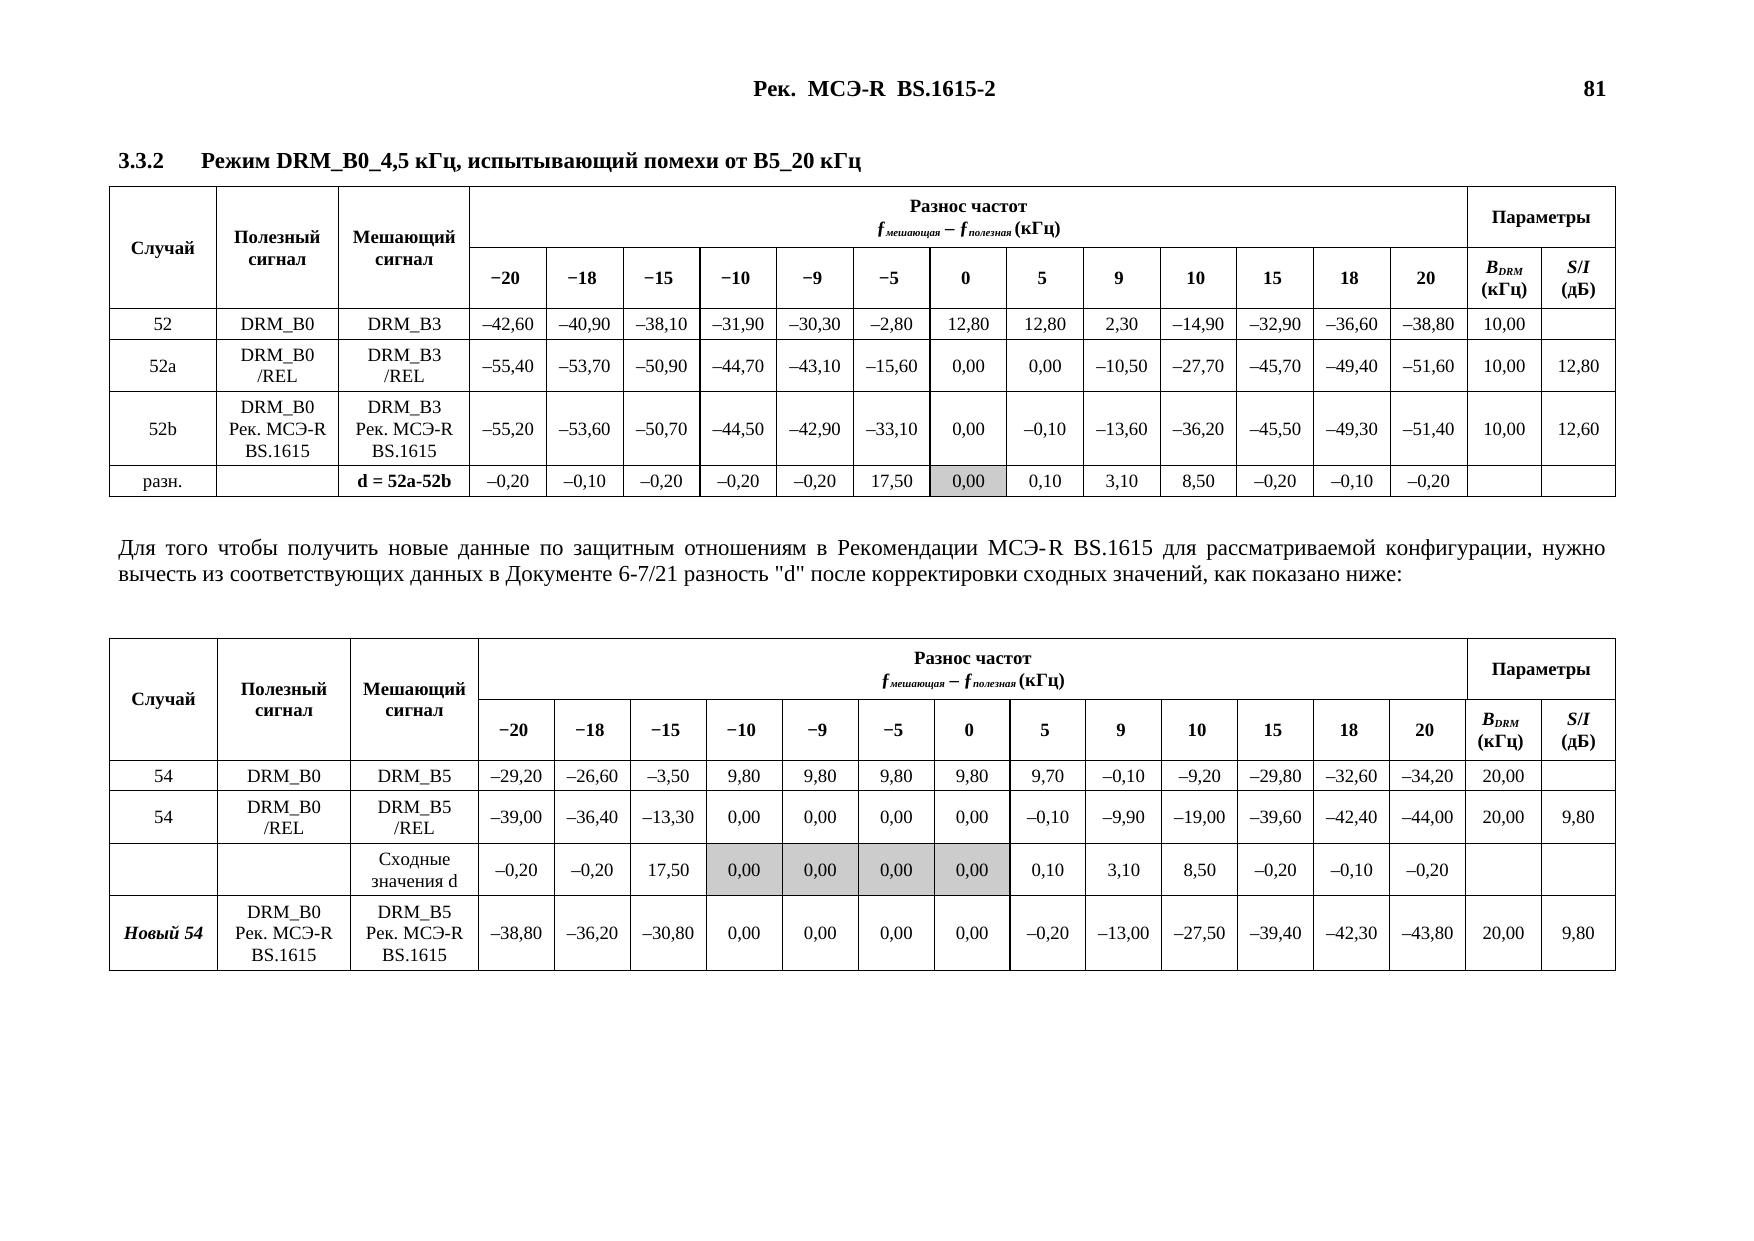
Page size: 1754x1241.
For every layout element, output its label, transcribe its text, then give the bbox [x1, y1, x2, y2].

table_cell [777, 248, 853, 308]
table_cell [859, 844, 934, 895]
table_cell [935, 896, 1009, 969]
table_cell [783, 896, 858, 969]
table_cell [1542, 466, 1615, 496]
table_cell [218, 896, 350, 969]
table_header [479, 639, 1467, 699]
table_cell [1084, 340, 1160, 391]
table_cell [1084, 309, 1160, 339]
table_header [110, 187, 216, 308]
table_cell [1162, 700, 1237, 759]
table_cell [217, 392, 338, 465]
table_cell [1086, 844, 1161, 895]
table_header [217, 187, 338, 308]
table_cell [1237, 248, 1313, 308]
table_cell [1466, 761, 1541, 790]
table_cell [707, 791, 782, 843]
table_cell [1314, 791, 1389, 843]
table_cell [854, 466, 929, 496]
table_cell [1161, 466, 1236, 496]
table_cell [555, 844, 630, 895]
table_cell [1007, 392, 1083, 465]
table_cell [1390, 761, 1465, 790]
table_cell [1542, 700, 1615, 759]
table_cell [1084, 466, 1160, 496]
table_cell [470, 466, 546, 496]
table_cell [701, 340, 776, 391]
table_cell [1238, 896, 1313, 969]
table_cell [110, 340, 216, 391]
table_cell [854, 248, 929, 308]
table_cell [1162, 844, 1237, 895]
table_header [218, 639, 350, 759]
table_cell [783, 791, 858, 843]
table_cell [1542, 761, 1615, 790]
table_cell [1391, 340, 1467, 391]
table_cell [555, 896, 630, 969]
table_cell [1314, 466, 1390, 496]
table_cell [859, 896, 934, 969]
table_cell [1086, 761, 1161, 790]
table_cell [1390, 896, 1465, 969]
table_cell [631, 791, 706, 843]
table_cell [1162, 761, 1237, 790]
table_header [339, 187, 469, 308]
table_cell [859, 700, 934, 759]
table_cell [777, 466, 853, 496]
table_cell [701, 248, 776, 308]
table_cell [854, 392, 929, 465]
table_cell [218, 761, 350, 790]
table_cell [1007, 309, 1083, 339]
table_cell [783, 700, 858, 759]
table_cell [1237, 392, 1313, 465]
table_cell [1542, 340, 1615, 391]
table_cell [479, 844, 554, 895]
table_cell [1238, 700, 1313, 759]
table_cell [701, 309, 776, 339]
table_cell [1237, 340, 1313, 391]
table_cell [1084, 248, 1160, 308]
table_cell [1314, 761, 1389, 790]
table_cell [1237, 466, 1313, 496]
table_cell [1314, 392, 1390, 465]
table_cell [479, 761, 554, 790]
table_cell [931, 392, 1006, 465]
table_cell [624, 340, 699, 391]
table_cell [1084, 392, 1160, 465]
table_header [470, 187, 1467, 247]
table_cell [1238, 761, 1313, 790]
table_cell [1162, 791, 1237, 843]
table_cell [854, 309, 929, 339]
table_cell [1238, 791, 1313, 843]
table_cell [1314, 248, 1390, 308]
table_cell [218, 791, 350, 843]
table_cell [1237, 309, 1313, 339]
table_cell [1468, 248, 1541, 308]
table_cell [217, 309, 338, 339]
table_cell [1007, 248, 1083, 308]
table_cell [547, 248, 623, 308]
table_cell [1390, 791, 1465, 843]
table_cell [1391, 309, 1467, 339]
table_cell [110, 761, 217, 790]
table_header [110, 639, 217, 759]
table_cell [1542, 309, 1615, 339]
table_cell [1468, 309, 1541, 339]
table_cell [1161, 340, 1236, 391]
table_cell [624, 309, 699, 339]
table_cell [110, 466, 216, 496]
text Для того чтобы получить новые данные по защитным отношениям в Рекомендации МСЭ-R BS.1615 для рассматриваемой конфигурации, нужно вычесть из соответствующих данных в Документе 6-7/21 разность "d" после корректировки сходных значений, как показано ниже: [118, 534, 1606, 586]
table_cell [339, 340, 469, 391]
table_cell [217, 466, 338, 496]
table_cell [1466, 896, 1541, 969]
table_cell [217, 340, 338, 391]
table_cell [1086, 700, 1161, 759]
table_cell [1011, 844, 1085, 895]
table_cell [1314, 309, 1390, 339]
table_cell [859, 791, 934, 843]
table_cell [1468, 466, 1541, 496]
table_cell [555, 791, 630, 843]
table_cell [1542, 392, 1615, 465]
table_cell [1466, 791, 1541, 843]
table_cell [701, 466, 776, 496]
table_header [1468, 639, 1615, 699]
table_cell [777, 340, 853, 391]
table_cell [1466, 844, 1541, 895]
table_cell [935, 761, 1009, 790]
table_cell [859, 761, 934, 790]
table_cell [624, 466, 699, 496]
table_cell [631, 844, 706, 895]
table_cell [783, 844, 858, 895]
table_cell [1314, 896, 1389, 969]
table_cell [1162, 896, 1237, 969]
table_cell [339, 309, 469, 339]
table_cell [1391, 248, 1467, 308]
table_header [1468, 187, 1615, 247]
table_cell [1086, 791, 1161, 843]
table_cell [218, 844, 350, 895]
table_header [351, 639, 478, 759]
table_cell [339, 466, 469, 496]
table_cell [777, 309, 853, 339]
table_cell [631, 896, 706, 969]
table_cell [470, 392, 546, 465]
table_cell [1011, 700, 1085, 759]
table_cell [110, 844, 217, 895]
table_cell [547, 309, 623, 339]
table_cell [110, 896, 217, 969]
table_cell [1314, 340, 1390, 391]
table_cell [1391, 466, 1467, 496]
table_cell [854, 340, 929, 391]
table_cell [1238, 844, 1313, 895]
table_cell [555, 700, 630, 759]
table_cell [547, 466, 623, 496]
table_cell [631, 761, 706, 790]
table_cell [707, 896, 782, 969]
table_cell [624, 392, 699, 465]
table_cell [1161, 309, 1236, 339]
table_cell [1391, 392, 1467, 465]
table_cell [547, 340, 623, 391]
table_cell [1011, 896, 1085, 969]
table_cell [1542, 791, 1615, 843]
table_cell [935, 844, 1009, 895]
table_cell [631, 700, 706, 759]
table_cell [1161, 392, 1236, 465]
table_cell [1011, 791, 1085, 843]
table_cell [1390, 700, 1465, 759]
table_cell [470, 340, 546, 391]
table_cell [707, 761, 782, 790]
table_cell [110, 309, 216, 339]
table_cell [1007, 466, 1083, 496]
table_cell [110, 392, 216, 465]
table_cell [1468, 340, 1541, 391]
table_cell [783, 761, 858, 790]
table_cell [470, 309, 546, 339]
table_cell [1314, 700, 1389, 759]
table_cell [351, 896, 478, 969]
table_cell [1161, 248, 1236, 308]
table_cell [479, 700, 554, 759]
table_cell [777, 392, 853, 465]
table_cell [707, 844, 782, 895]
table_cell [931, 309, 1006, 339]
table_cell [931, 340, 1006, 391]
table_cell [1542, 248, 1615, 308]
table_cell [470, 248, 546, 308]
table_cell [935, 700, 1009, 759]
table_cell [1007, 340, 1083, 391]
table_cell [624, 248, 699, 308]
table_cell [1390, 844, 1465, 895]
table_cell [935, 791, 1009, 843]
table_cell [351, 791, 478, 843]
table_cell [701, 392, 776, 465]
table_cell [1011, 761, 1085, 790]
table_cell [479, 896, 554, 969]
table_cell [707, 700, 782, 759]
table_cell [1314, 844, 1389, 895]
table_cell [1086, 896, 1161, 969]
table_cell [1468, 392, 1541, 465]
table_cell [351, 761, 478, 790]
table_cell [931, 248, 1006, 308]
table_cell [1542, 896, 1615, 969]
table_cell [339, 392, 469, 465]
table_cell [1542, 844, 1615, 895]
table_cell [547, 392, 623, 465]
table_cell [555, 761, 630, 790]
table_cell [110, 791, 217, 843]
subtitle 3.3.2 Режим DRM_B0_4,5 кГц, испытывающий помехи от B5_20 кГц [118, 147, 1606, 173]
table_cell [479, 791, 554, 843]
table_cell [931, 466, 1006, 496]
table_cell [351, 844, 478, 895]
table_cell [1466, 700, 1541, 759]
